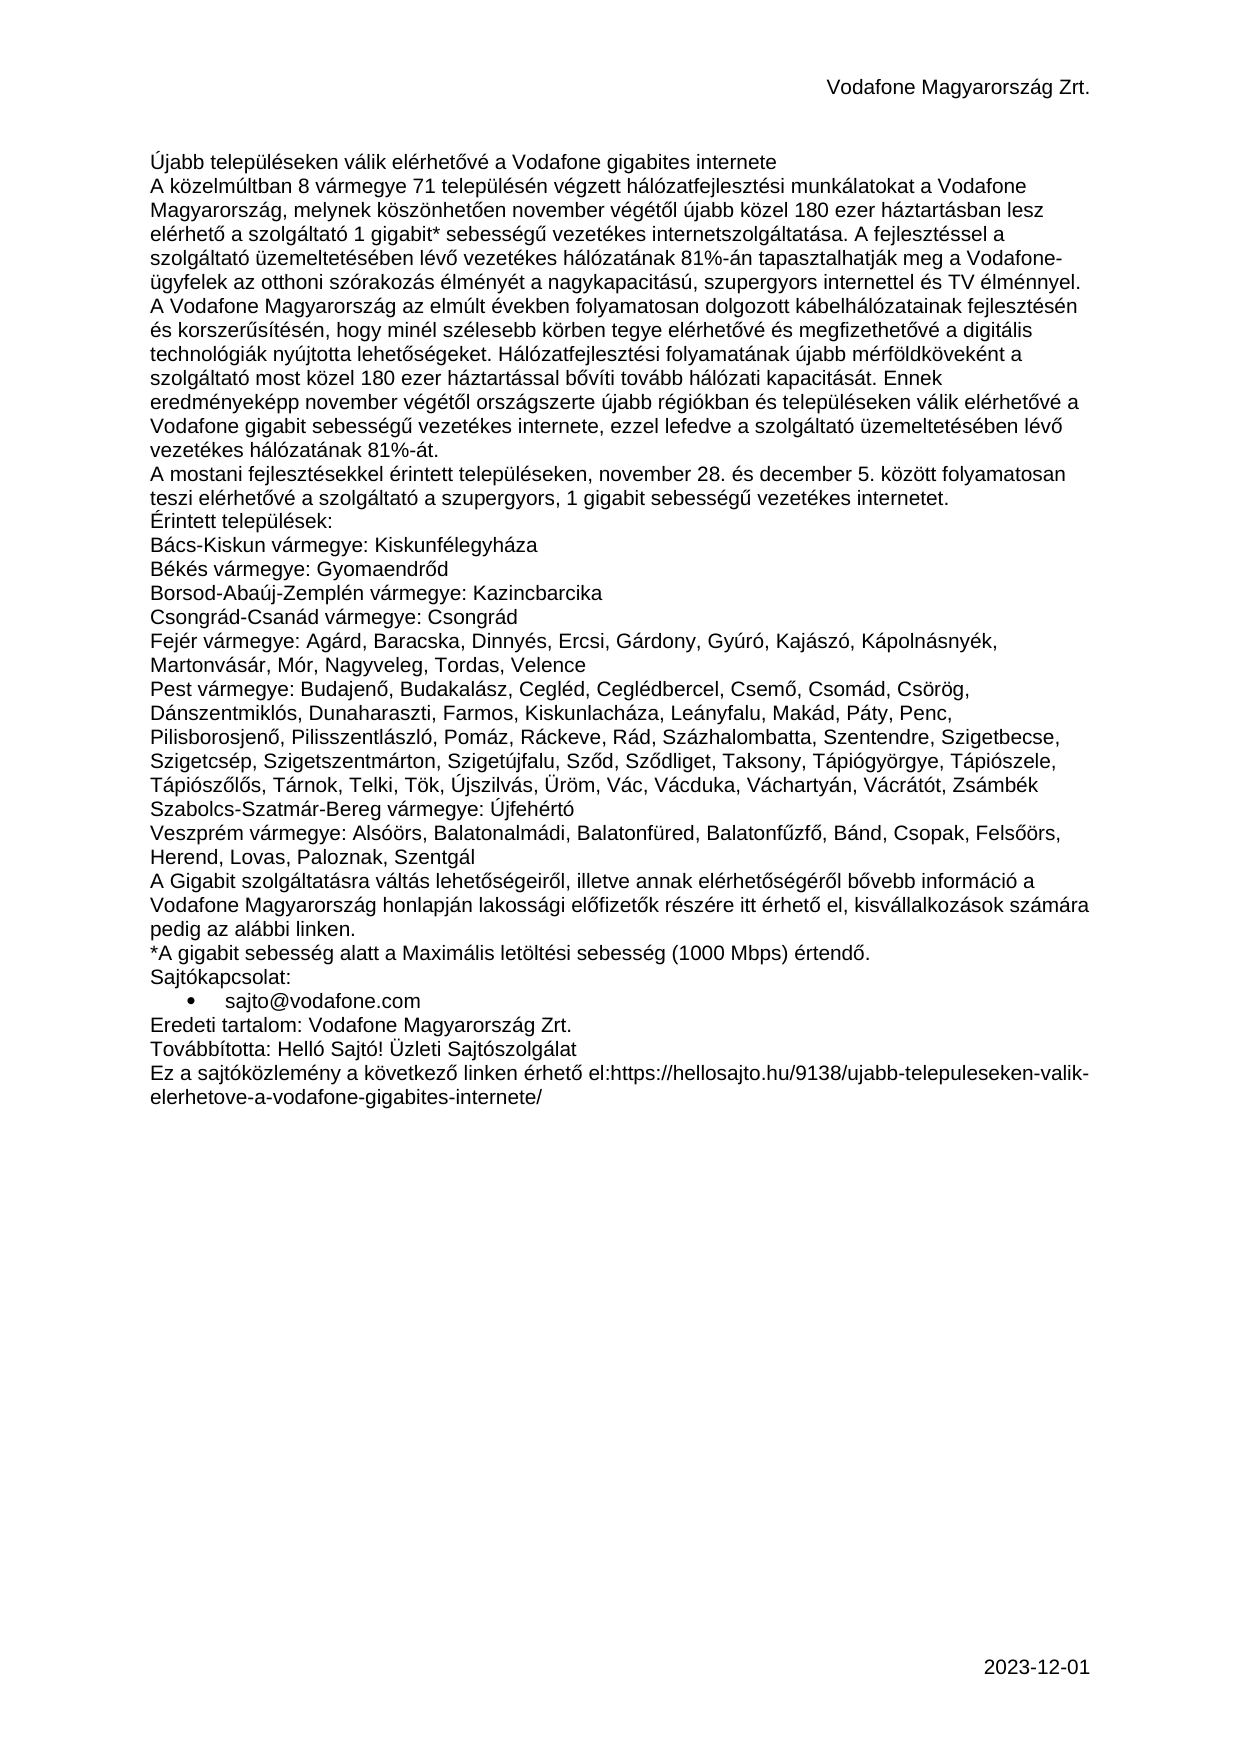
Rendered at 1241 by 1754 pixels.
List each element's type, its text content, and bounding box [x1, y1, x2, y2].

text Békés vármegye: Gyomaendrőd [150, 557, 1090, 581]
list sajto@vodafone.com [187, 988, 1090, 1013]
text Bács-Kiskun vármegye: Kiskunfélegyháza [150, 533, 1090, 557]
text Fejér vármegye: Agárd, Baracska, Dinnyés, Ercsi, Gárdony, Gyúró, Kajászó, Kápolnásnyék, Martonvásár, Mór, Nagyveleg, Tordas, Velence [150, 629, 1090, 677]
text A Gigabit szolgáltatásra váltás lehetőségeiről, illetve annak elérhetőségéről bővebb információ a Vodafone Magyarország honlapján lakossági előfizetők részére itt érhető el, kisvállalkozások számára pedig az alábbi linken. [150, 869, 1090, 941]
text Eredeti tartalom: Vodafone Magyarország Zrt. [150, 1013, 1090, 1037]
text A mostani fejlesztésekkel érintett településeken, november 28. és december 5. között folyamatosan teszi elérhetővé a szolgáltató a szupergyors, 1 gigabit sebességű vezetékes internetet. [150, 461, 1090, 509]
text Pest vármegye: Budajenő, Budakalász, Cegléd, Ceglédbercel, Csemő, Csomád, Csörög, Dánszentmiklós, Dunaharaszti, Farmos, Kiskunlacháza, Leányfalu, Makád, Páty, Penc, Pilisborosjenő, Pilisszentlászló, Pomáz, Ráckeve, Rád, Százhalombatta, Szentendre, Szigetbecse, Szigetcsép, Szigetszentmárton, Szigetújfalu, Sződ, Sződliget, Taksony, Tápiógyörgye, Tápiószele, Tápiószőlős, Tárnok, Telki, Tök, Újszilvás, Üröm, Vác, Vácduka, Váchartyán, Vácrátót, Zsámbék [150, 677, 1090, 797]
text Veszprém vármegye: Alsóörs, Balatonalmádi, Balatonfüred, Balatonfűzfő, Bánd, Csopak, Felsőörs, Herend, Lovas, Paloznak, Szentgál [150, 821, 1090, 869]
text Csongrád-Csanád vármegye: Csongrád [150, 605, 1090, 629]
text Szabolcs-Szatmár-Bereg vármegye: Újfehértó [150, 797, 1090, 821]
text Továbbította: Helló Sajtó! Üzleti Sajtószolgálat [150, 1037, 1090, 1061]
text A Vodafone Magyarország az elmúlt években folyamatosan dolgozott kábelhálózatainak fejlesztésén és korszerűsítésén, hogy minél szélesebb körben tegye elérhetővé és megfizethetővé a digitális technológiák nyújtotta lehetőségeket. Hálózatfejlesztési folyamatának újabb mérföldköveként a szolgáltató most közel 180 ezer háztartással bővíti tovább hálózati kapacitását. Ennek eredményeképp november végétől országszerte újabb régiókban és településeken válik elérhetővé a Vodafone gigabit sebességű vezetékes internete, ezzel lefedve a szolgáltató üzemeltetésében lévő vezetékes hálózatának 81%-át. [150, 294, 1090, 461]
text *A gigabit sebesség alatt a Maximális letöltési sebesség (1000 Mbps) értendő. [150, 941, 1090, 964]
text Érintett települések: [150, 509, 1090, 533]
text Borsod-Abaúj-Zemplén vármegye: Kazincbarcika [150, 581, 1090, 605]
text Ez a sajtóközlemény a következő linken érhető el: [150, 1061, 1090, 1108]
text Sajtókapcsolat: [150, 964, 1090, 988]
text Újabb településeken válik elérhetővé a Vodafone gigabites internete [150, 150, 1090, 174]
text A közelmúltban 8 vármegye 71 településén végzett hálózatfejlesztési munkálatokat a Vodafone Magyarország, melynek köszönhetően november végétől újabb közel 180 ezer háztartásban lesz elérhető a szolgáltató 1 gigabit* sebességű vezetékes internetszolgáltatása. A fejlesztéssel a szolgáltató üzemeltetésében lévő vezetékes hálózatának 81%-án tapasztalhatják meg a Vodafone-ügyfelek az otthoni szórakozás élményét a nagykapacitású, szupergyors internettel és TV élménnyel. [150, 174, 1090, 294]
